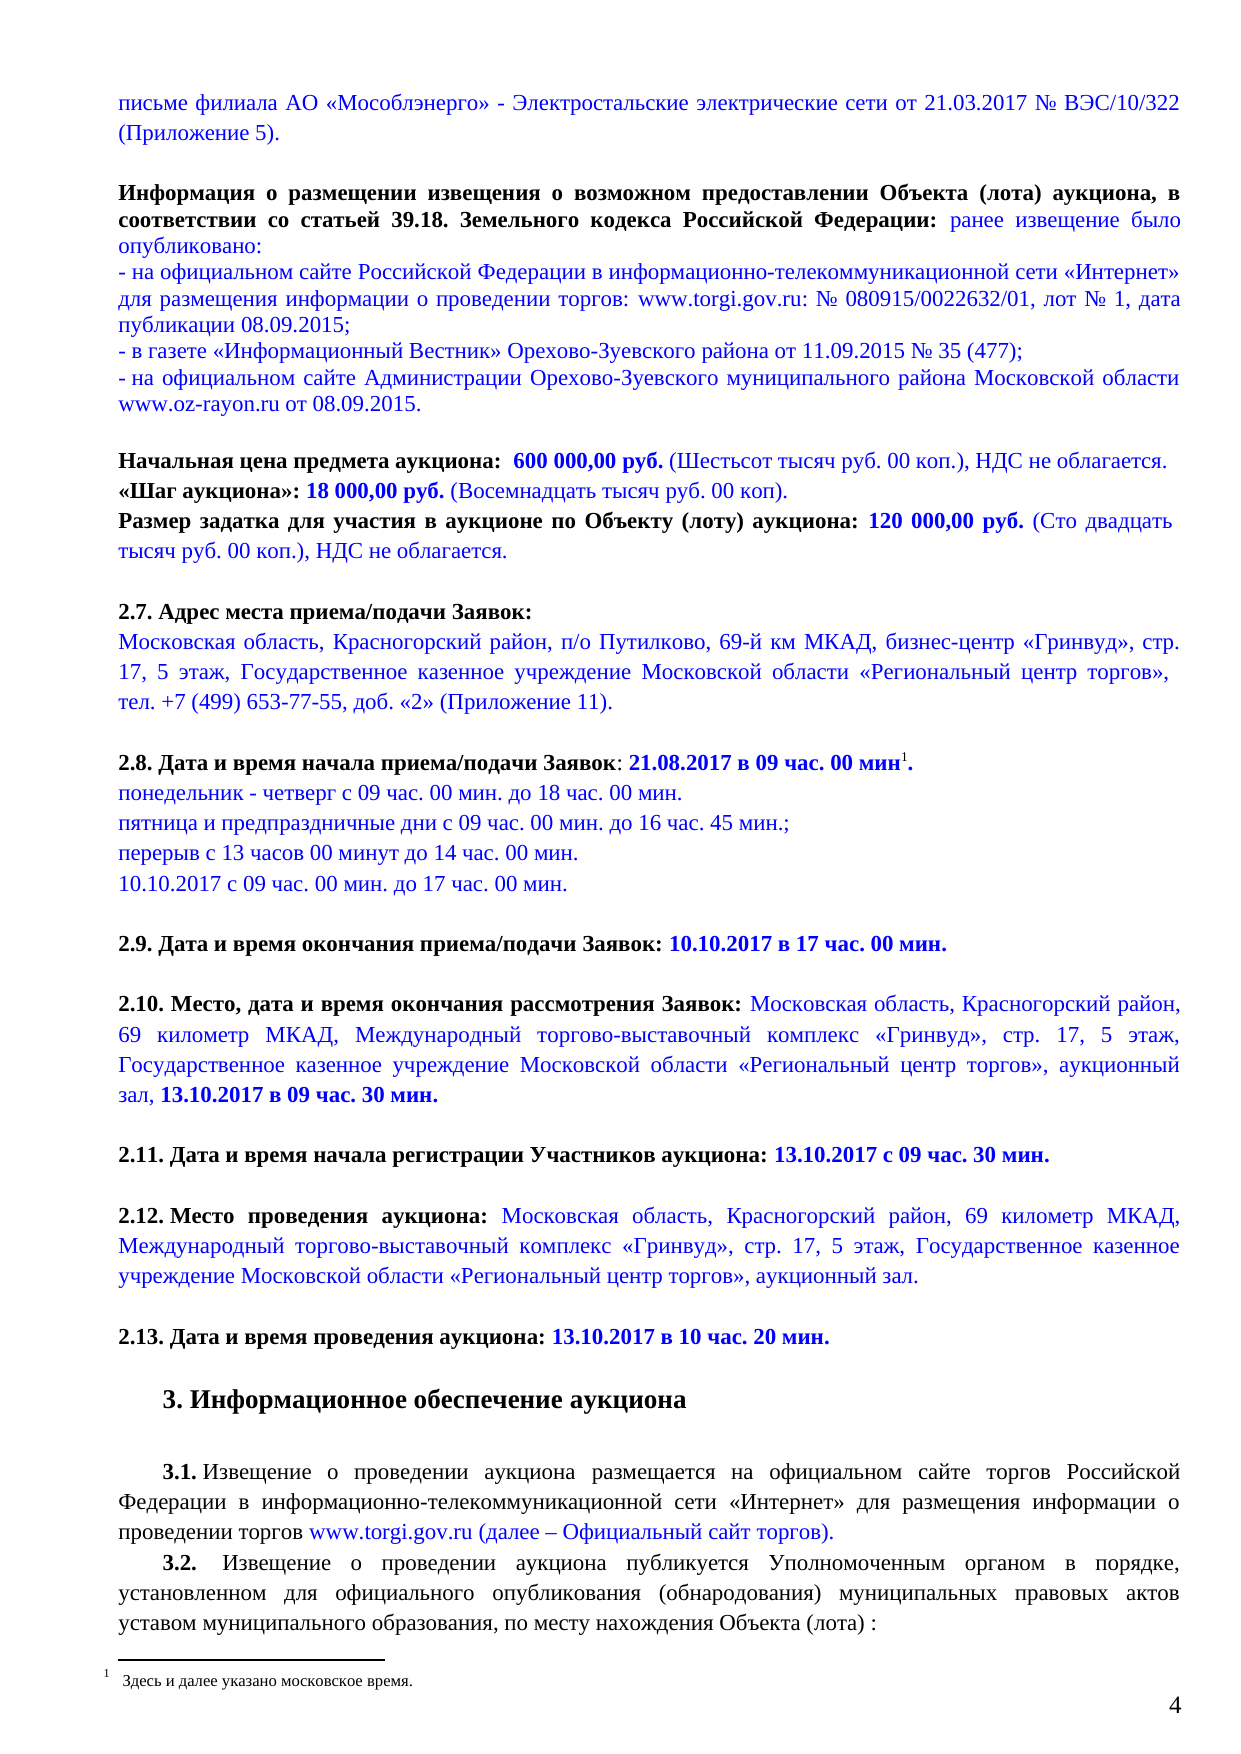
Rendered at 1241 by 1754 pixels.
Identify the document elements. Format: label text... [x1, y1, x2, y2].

text понедельник - четверг с 09 час. 00 мин. до 18 час. 00 мин. [118, 779, 1181, 805]
text 3.2. Извещение о проведении аукциона публикуется Уполномоченным органом в порядке, установленном для официального опубликования (обнародования) муниципальных правовых актов уставом муниципального образования, по месту нахождения Объекта (лота) : [118, 1549, 1181, 1635]
text 2.12. Место проведения аукциона: Московская область, Красногорский район, 69 километр МКАД, Международный торгово-выставочный комплекс «Гринвуд», стр. 17, 5 этаж, Государственное казенное учреждение Московской области «Региональный центр торгов», аукционный зал. [118, 1202, 1181, 1289]
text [118, 89, 1181, 145]
text 2.13. Дата и время проведения аукциона: 13.10.2017 в 10 час. 20 мин. [118, 1323, 1181, 1349]
text - на официальном сайте Российской Федерации в информационно-телекоммуникационной сети «Интернет» для размещения информации о проведении торгов: www.torgi.gov.ru: № 080915/0022632/01, лот № 1, дата публикации 08.09.2015; [118, 258, 1181, 337]
text Начальная цена предмета аукциона: 600 000,00 руб. (Шестьсот тысяч руб. 00 коп.), НДС не облагается. [118, 447, 1181, 473]
text пятница и предпраздничные дни с 09 час. 00 мин. до 16 час. 45 мин.; [118, 809, 1181, 836]
text «Шаг аукциона»: 18 000,00 руб. (Восемнадцать тысяч руб. 00 коп). [118, 477, 1181, 503]
text 2.9. Дата и время окончания приема/подачи Заявок: 10.10.2017 в 17 час. 00 мин. [118, 930, 1181, 956]
subtitle 3. Информационное обеспечение аукциона [162, 1383, 1181, 1414]
text 10.10.2017 с 09 час. 00 мин. до 17 час. 00 мин. [118, 869, 1181, 896]
text Московская область, Красногорский район, п/о Путилково, 69-й км МКАД, бизнес-центр «Гринвуд», стр. 17, 5 этаж, Государственное казенное учреждение Московской области «Региональный центр торгов», тел. +7 (499) 653-77-55, доб. «2» (Приложение 11). [118, 628, 1181, 715]
text Размер задатка для участия в аукционе по Объекту (лоту) аукциона: 120 000,00 руб. (Сто двадцать тысяч руб. 00 коп.), НДС не облагается. [118, 507, 1181, 564]
text - на официальном сайте Администрации Орехово-Зуевского муниципального района Московской области www.oz-rayon.ru от 08.09.2015. [118, 364, 1181, 416]
text 2.10. Место, дата и время окончания рассмотрения Заявок: Московская область, Красногорский район, 69 километр МКАД, Международный торгово-выставочный комплекс «Гринвуд», стр. 17, 5 этаж, Государственное казенное учреждение Московской области «Региональный центр торгов», аукционный зал, 13.10.2017 в 09 час. 30 мин. [118, 990, 1181, 1107]
text 2.7. Адрес места приема/подачи Заявок: [118, 598, 1181, 624]
text 2.8. Дата и время начала приема/подачи Заявок: 21.08.2017 в 09 час. 00 мин. [118, 749, 1181, 775]
text 2.11. Дата и время начала регистрации Участников аукциона: 13.10.2017 с 09 час. 30 мин. [118, 1141, 1181, 1168]
text 3.1. Извещение о проведении аукциона размещается на официальном сайте торгов Российской Федерации в информационно-телекоммуникационной сети «Интернет» для размещения информации о проведении торгов www.torgi.gov.ru (далее – Официальный сайт торгов). [118, 1458, 1181, 1545]
text перерыв с 13 часов 00 минут до 14 час. 00 мин. [118, 839, 1181, 866]
text Информация о размещении извещения о возможном предоставлении Объекта (лота) аукциона, в соответствии со статьей 39.18. Земельного кодекса Российской Федерации: ранее извещение было опубликовано: [118, 179, 1181, 258]
text - в газете «Информационный Вестник» Орехово-Зуевского района от 11.09.2015 № 35 (477); [118, 337, 1181, 364]
